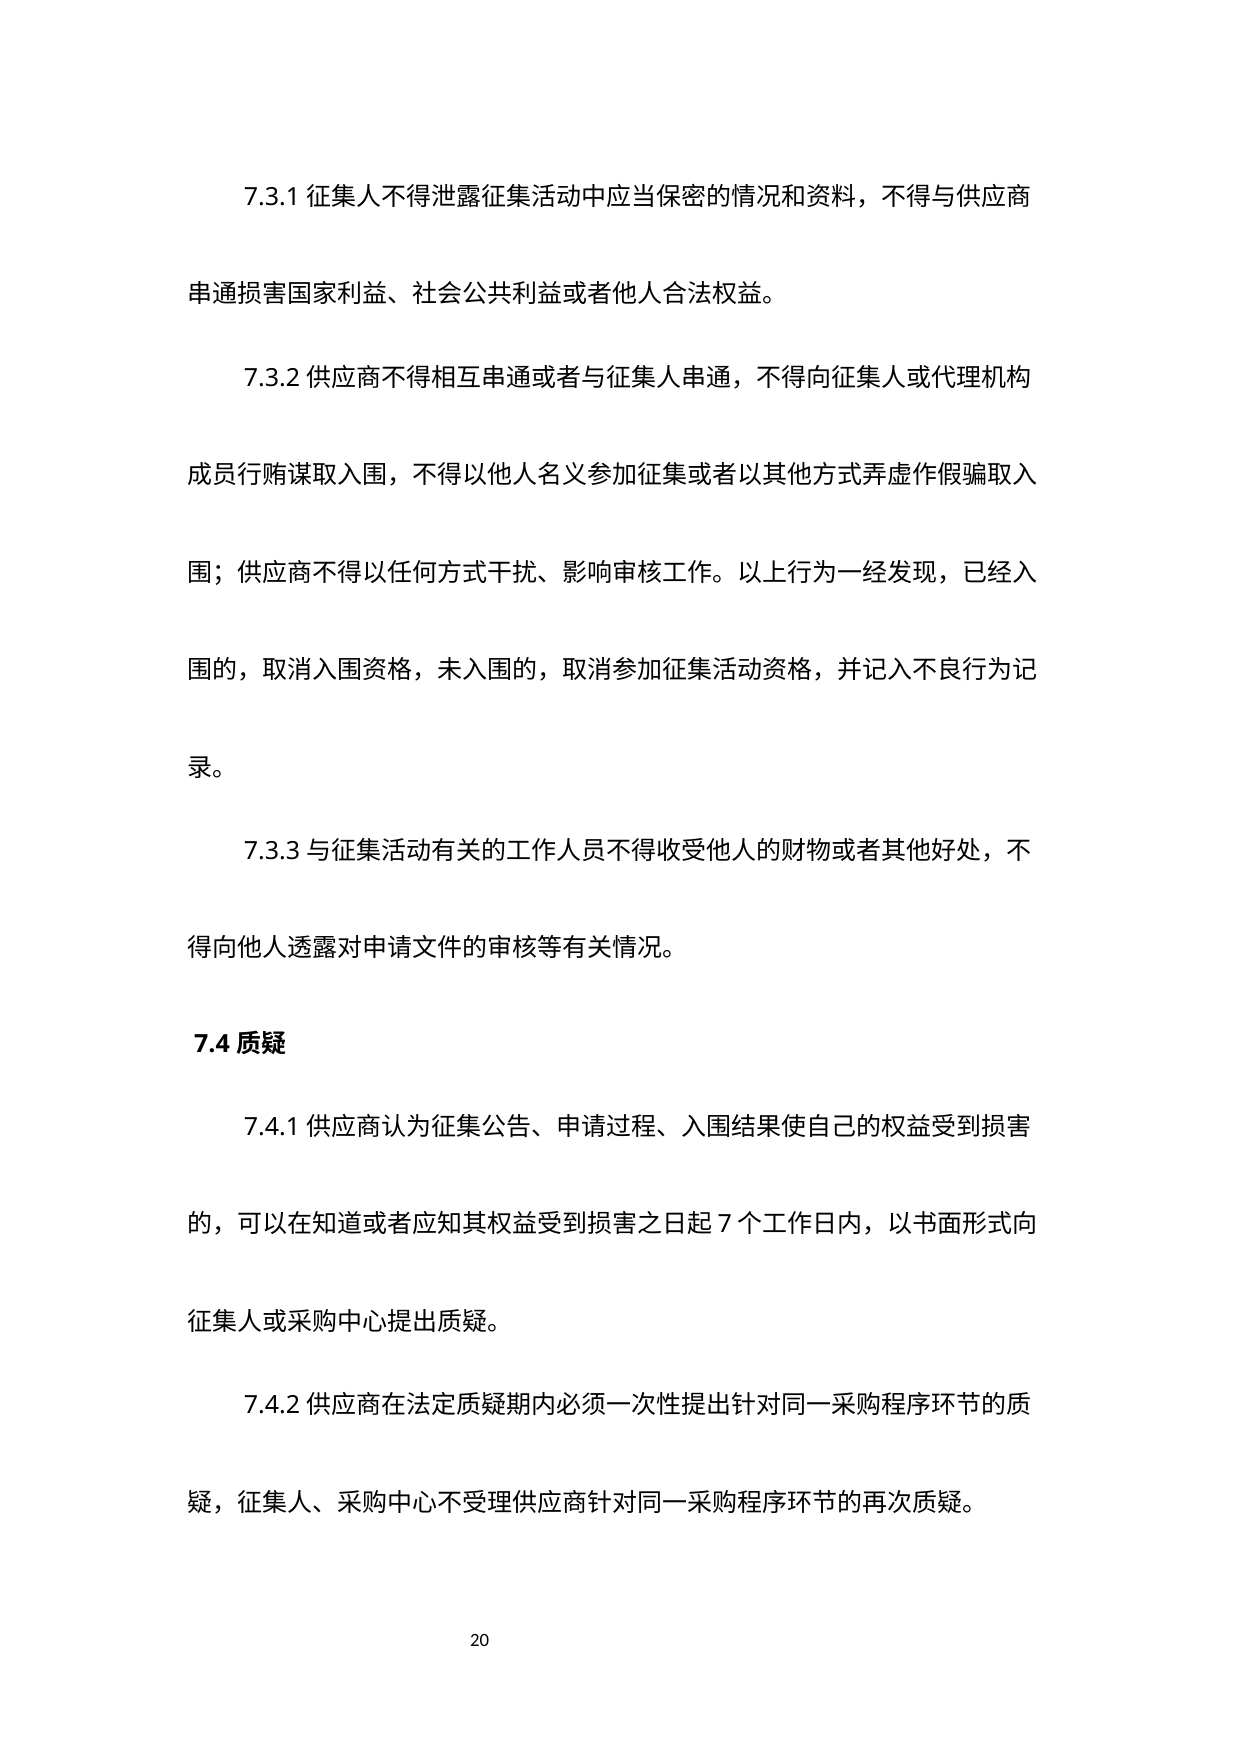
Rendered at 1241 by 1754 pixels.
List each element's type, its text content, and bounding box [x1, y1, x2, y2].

text 7.3.3 与征集活动有关的工作人员不得收受他人的财物或者其他好处，不得向他人透露对申请文件的审核等有关情况。 [187, 816, 1053, 978]
text 7.4.2 供应商在法定质疑期内必须一次性提出针对同一采购程序环节的质疑，征集人、采购中心不受理供应商针对同一采购程序环节的再次质疑。 [187, 1370, 1053, 1533]
list 7.4 质疑 [194, 1009, 1053, 1074]
text 7.4.1 供应商认为征集公告、申请过程、入围结果使自己的权益受到损害的，可以在知道或者应知其权益受到损害之日起7个工作日内，以书面形式向征集人或采购中心提出质疑。 [187, 1092, 1053, 1352]
text 7.3.2 供应商不得相互串通或者与征集人串通，不得向征集人或代理机构成员行贿谋取入围，不得以他人名义参加征集或者以其他方式弄虚作假骗取入围；供应商不得以任何方式干扰、影响审核工作。以上行为一经发现，已经入围的，取消入围资格，未入围的，取消参加征集活动资格，并记入不良行为记录。 [187, 343, 1053, 798]
text 7.3.1 征集人不得泄露征集活动中应当保密的情况和资料，不得与供应商串通损害国家利益、社会公共利益或者他人合法权益。 [187, 162, 1053, 324]
